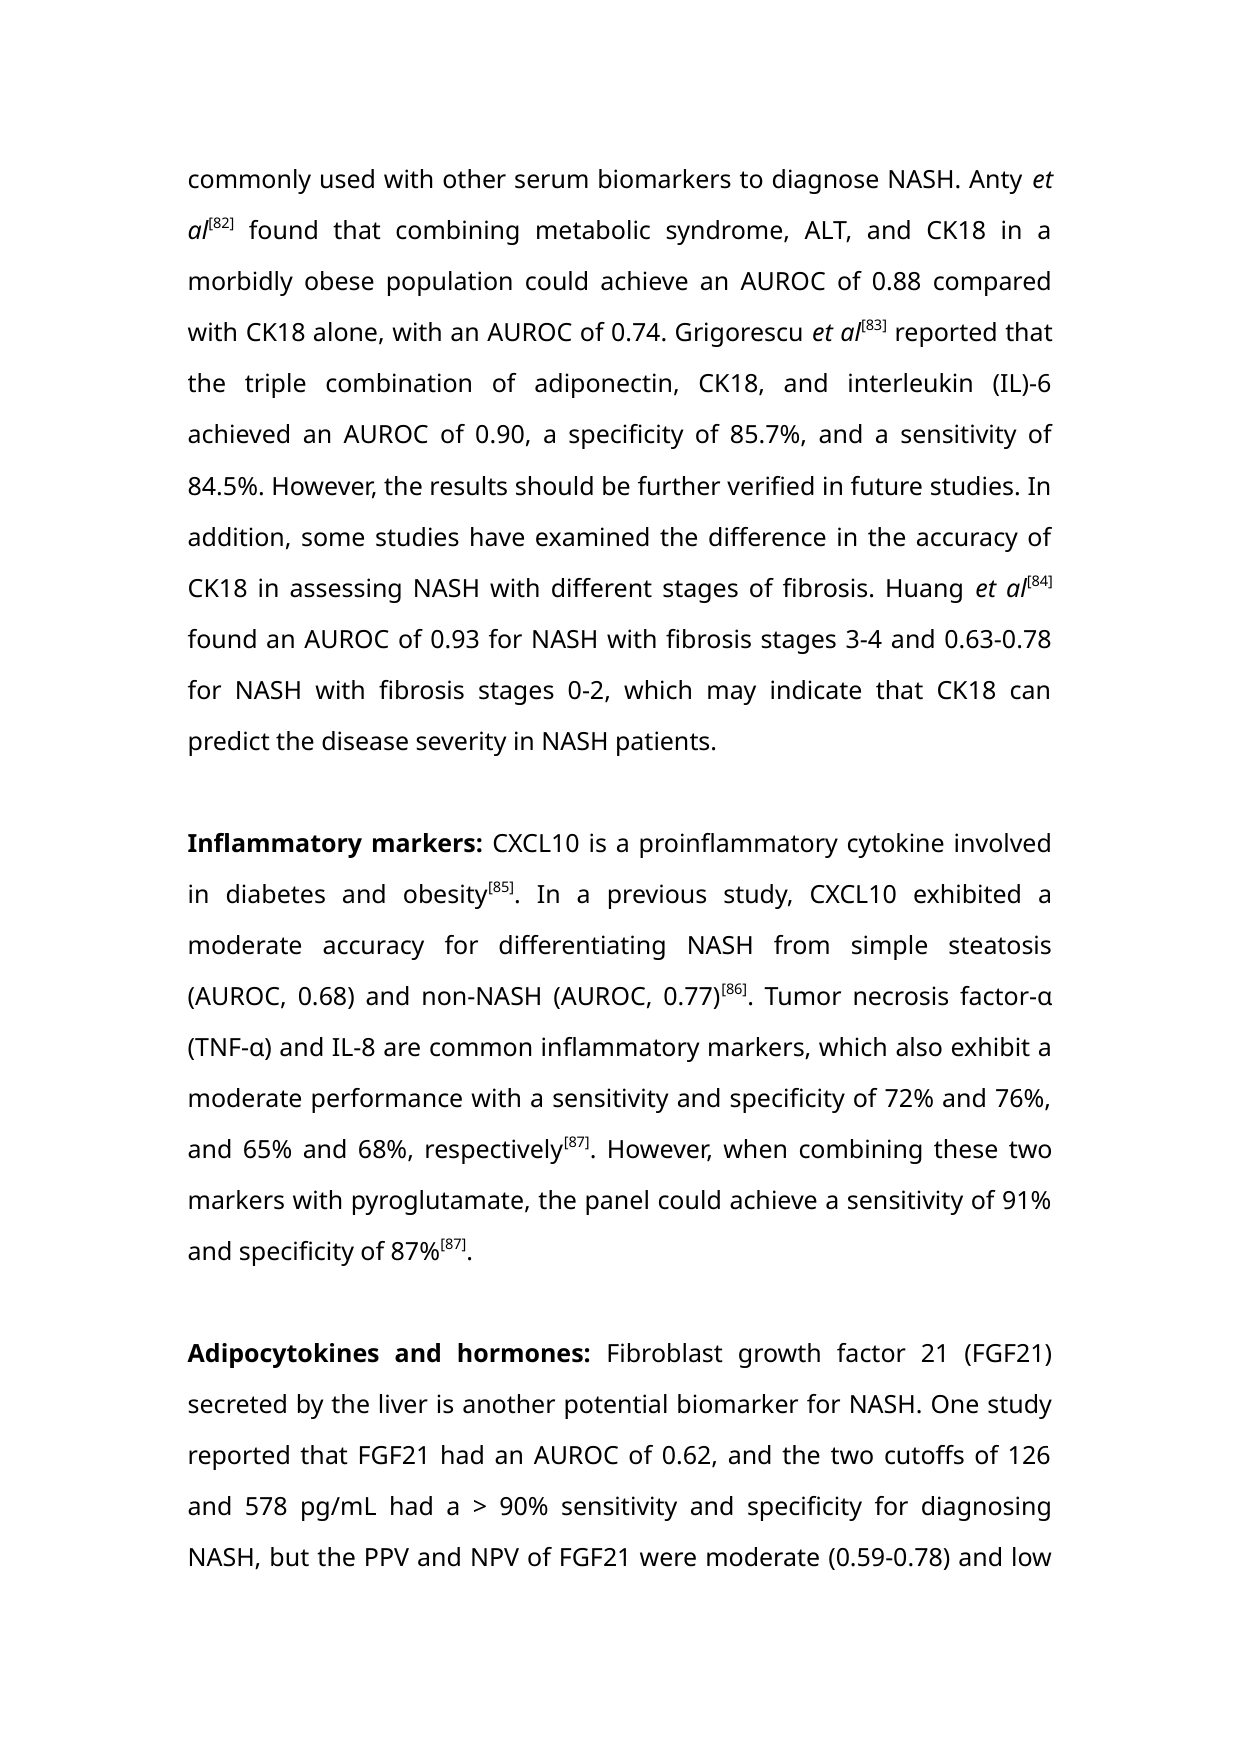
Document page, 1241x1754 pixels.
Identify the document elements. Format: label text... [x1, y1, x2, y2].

text Inflammatory markers: CXCL10 is a proinflammatory cytokine involved in diabetes and obesity[85]. In a previous study, CXCL10 exhibited a moderate accuracy for differentiating NASH from simple steatosis (AUROC, 0.68) and non-NASH (AUROC, 0.77)[86]. Tumor necrosis factor-α (TNF-α) and IL-8 are common inflammatory markers, which also exhibit a moderate performance with a sensitivity and specificity of 72% and 76%, and 65% and 68%, respectively[87]. However, when combining these two markers with pyroglutamate, the panel could achieve a sensitivity of 91% and specificity of 87%[87]. [187, 826, 1053, 1268]
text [187, 1336, 1053, 1574]
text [187, 162, 1053, 757]
